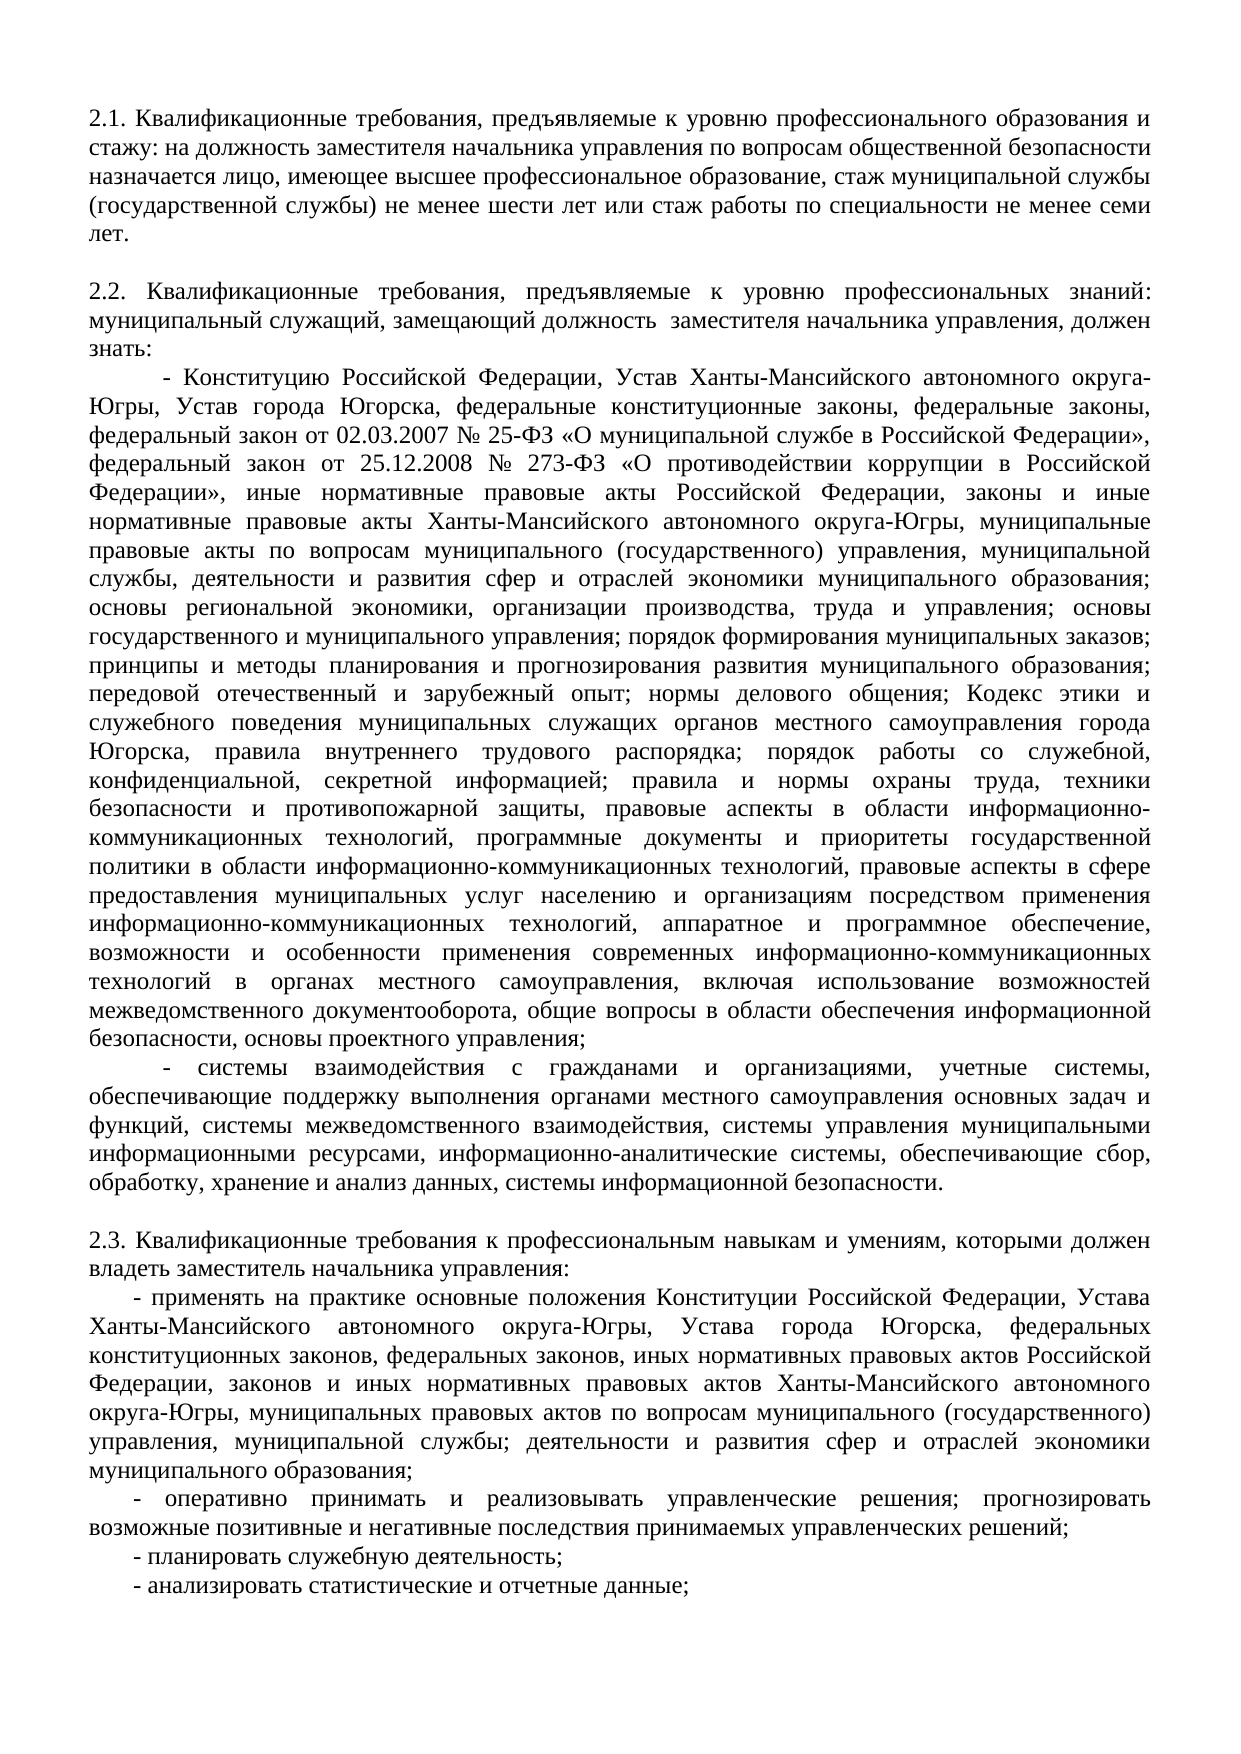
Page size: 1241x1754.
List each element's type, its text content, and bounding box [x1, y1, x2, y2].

text 2.2. Квалификационные требования, предъявляемые к уровню профессиональных знаний: муниципальный служащий, замещающий должность заместителя начальника управления, должен знать: [89, 276, 1152, 362]
text 2.3. Квалификационные требования к профессиональным навыкам и умениям, которыми должен владеть заместитель начальника управления: [89, 1225, 1152, 1282]
text - Конституцию Российской Федерации, Устав Ханты-Мансийского автономного округа-Югры, Устав города Югорска, федеральные конституционные законы, федеральные законы, федеральный закон от 02.03.2007 № 25-ФЗ «О муниципальной службе в Российской Федерации», федеральный закон от 25.12.2008 № 273-ФЗ «О противодействии коррупции в Российской Федерации», иные нормативные правовые акты Российской Федерации, законы и иные нормативные правовые акты Ханты-Мансийского автономного округа-Югры, муниципальные правовые акты по вопросам муниципального (государственного) управления, муниципальной службы, деятельности и развития сфер и отраслей экономики муниципального образования; основы региональной экономики, организации производства, труда и управления; основы государственного и муниципального управления; порядок формирования муниципальных заказов; принципы и методы планирования и прогнозирования развития муниципального образования; передовой отечественный и зарубежный опыт; нормы делового общения; Кодекс этики и служебного поведения муниципальных служащих органов местного самоуправления города Югорска, правила внутреннего трудового распорядка; порядок работы со служебной, конфиденциальной, секретной информацией; правила и нормы охраны труда, техники безопасности и противопожарной защиты, правовые аспекты в области информационно-коммуникационных технологий, программные документы и приоритеты государственной политики в области информационно-коммуникационных технологий, правовые аспекты в сфере предоставления муниципальных услуг населению и организациям посредством применения информационно-коммуникационных технологий, аппаратное и программное обеспечение, возможности и особенности применения современных информационно-коммуникационных технологий в органах местного самоуправления, включая использование возможностей межведомственного документооборота, общие вопросы в области обеспечения информационной безопасности, основы проектного управления; [89, 362, 1152, 1052]
text - применять на практике основные положения Конституции Российской Федерации, Устава Ханты-Мансийского автономного округа-Югры, Устава города Югорска, федеральных конституционных законов, федеральных законов, иных нормативных правовых актов Российской Федерации, законов и иных нормативных правовых актов Ханты-Мансийского автономного округа-Югры, муниципальных правовых актов по вопросам муниципального (государственного) управления, муниципальной службы; деятельности и развития сфер и отраслей экономики муниципального образования; [89, 1282, 1152, 1483]
text - оперативно принимать и реализовывать управленческие решения; прогнозировать возможные позитивные и негативные последствия принимаемых управленческих решений; [89, 1483, 1152, 1541]
text 2.1. Квалификационные требования, предъявляемые к уровню профессионального образования и стажу: на должность заместителя начальника управления по вопросам общественной безопасности назначается лицо, имеющее высшее профессиональное образование, стаж муниципальной службы (государственной службы) не менее шести лет или стаж работы по специальности не менее семи лет. [89, 103, 1152, 247]
text - анализировать статистические и отчетные данные; [89, 1570, 1152, 1598]
text - системы взаимодействия с гражданами и организациями, учетные системы, обеспечивающие поддержку выполнения органами местного самоуправления основных задач и функций, системы межведомственного взаимодействия, системы управления муниципальными информационными ресурсами, информационно-аналитические системы, обеспечивающие сбор, обработку, хранение и анализ данных, системы информационной безопасности. [89, 1052, 1152, 1196]
text - планировать служебную деятельность; [89, 1541, 1152, 1570]
